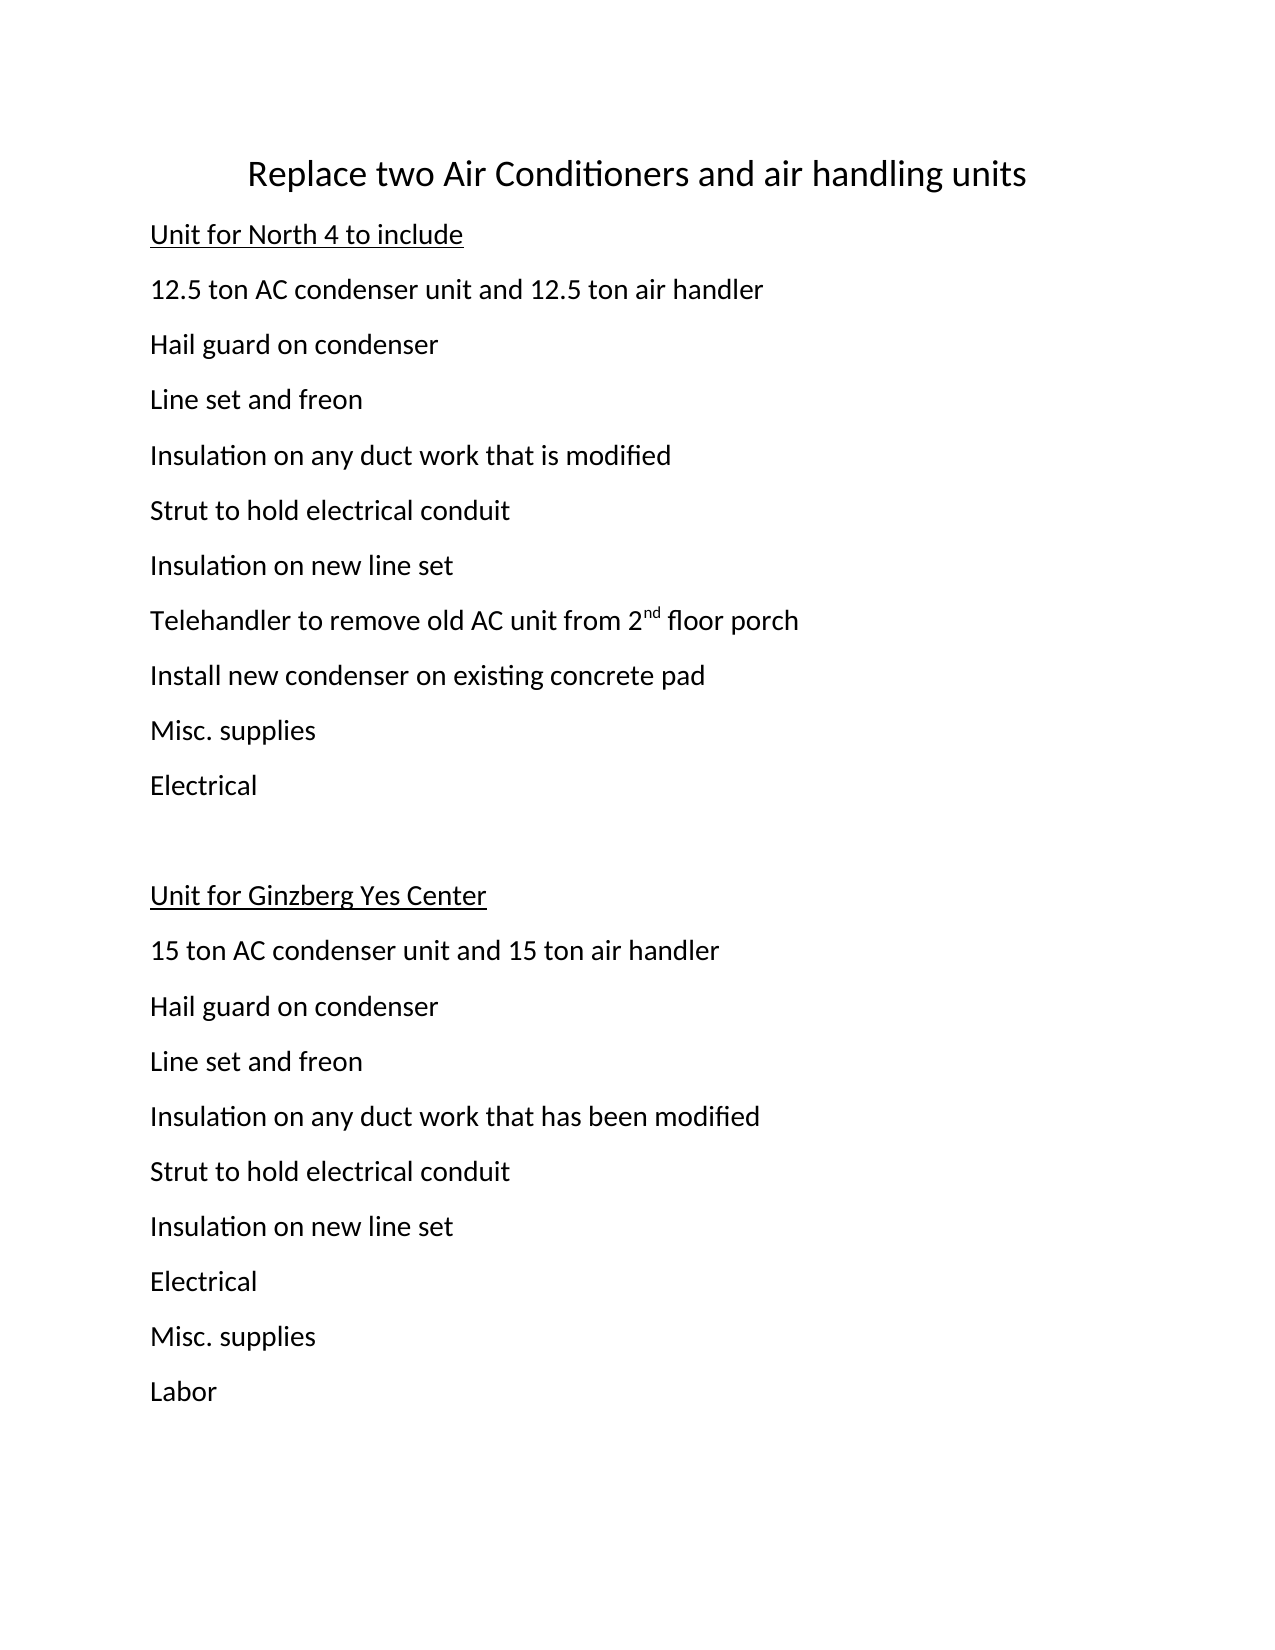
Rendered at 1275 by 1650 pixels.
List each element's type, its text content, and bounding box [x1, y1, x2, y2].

text Insulation on new line set [150, 547, 1125, 582]
text Misc. supplies [150, 712, 1125, 748]
text Line set and freon [150, 1043, 1125, 1078]
text Unit for North 4 to include [150, 216, 1125, 252]
text Strut to hold electrical conduit [150, 492, 1125, 527]
text Electrical [150, 1263, 1125, 1299]
text Electrical [150, 767, 1125, 803]
text Hail guard on condenser [150, 326, 1125, 362]
text Telehandler to remove old AC unit from 2nd floor porch [150, 602, 1125, 637]
text 15 ton AC condenser unit and 15 ton air handler [150, 932, 1125, 968]
text Misc. supplies [150, 1318, 1125, 1354]
text Strut to hold electrical conduit [150, 1153, 1125, 1188]
text Insulation on any duct work that is modified [150, 437, 1125, 472]
text Insulation on new line set [150, 1208, 1125, 1244]
text Line set and freon [150, 381, 1125, 417]
text Replace two Air Conditioners and air handling units [150, 150, 1125, 196]
text 12.5 ton AC condenser unit and 12.5 ton air handler [150, 271, 1125, 307]
text Install new condenser on existing concrete pad [150, 657, 1125, 693]
text Labor [150, 1373, 1125, 1409]
text Unit for Ginzberg Yes Center [150, 877, 1125, 913]
text Insulation on any duct work that has been modified [150, 1098, 1125, 1133]
text Hail guard on condenser [150, 988, 1125, 1023]
